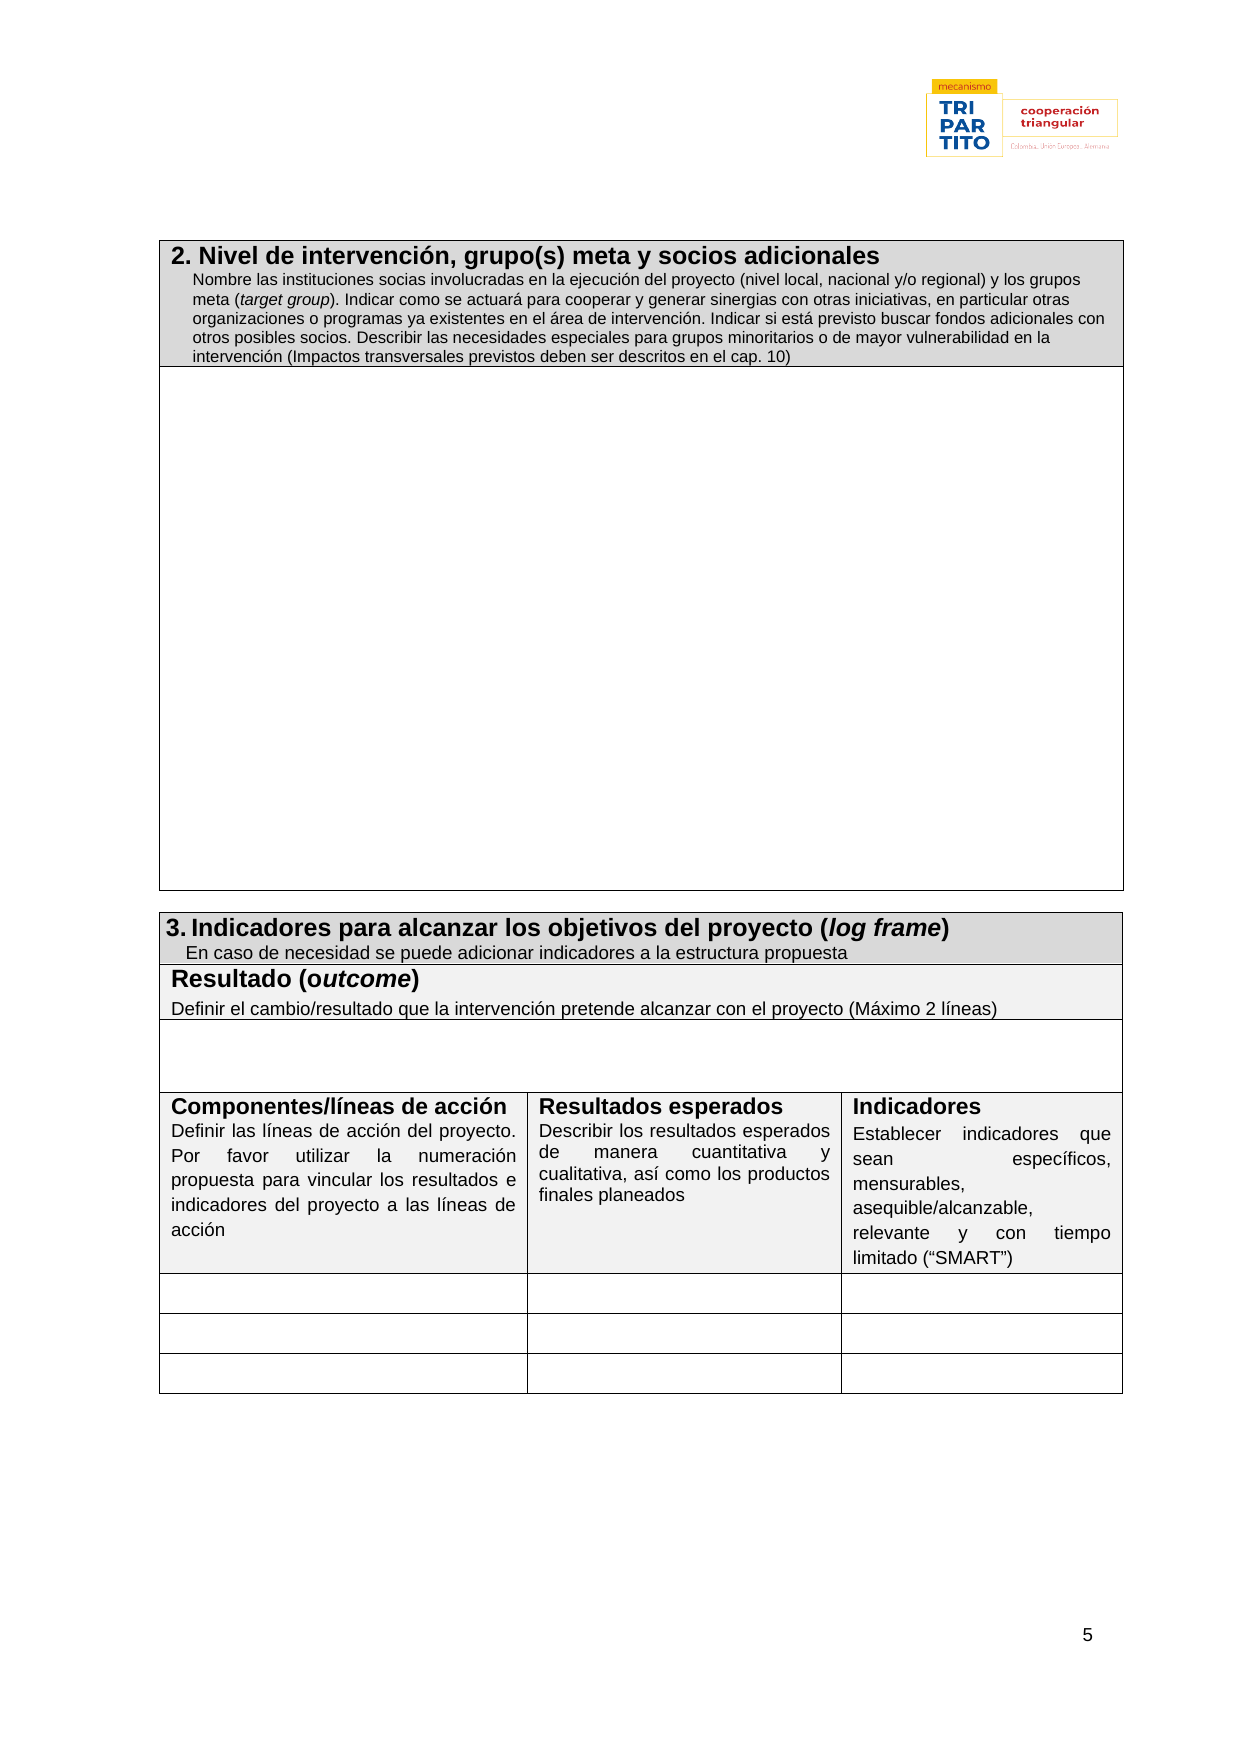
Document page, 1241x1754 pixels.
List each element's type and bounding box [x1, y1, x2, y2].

table_header [148, 240, 1131, 1394]
picture [926, 79, 1118, 157]
